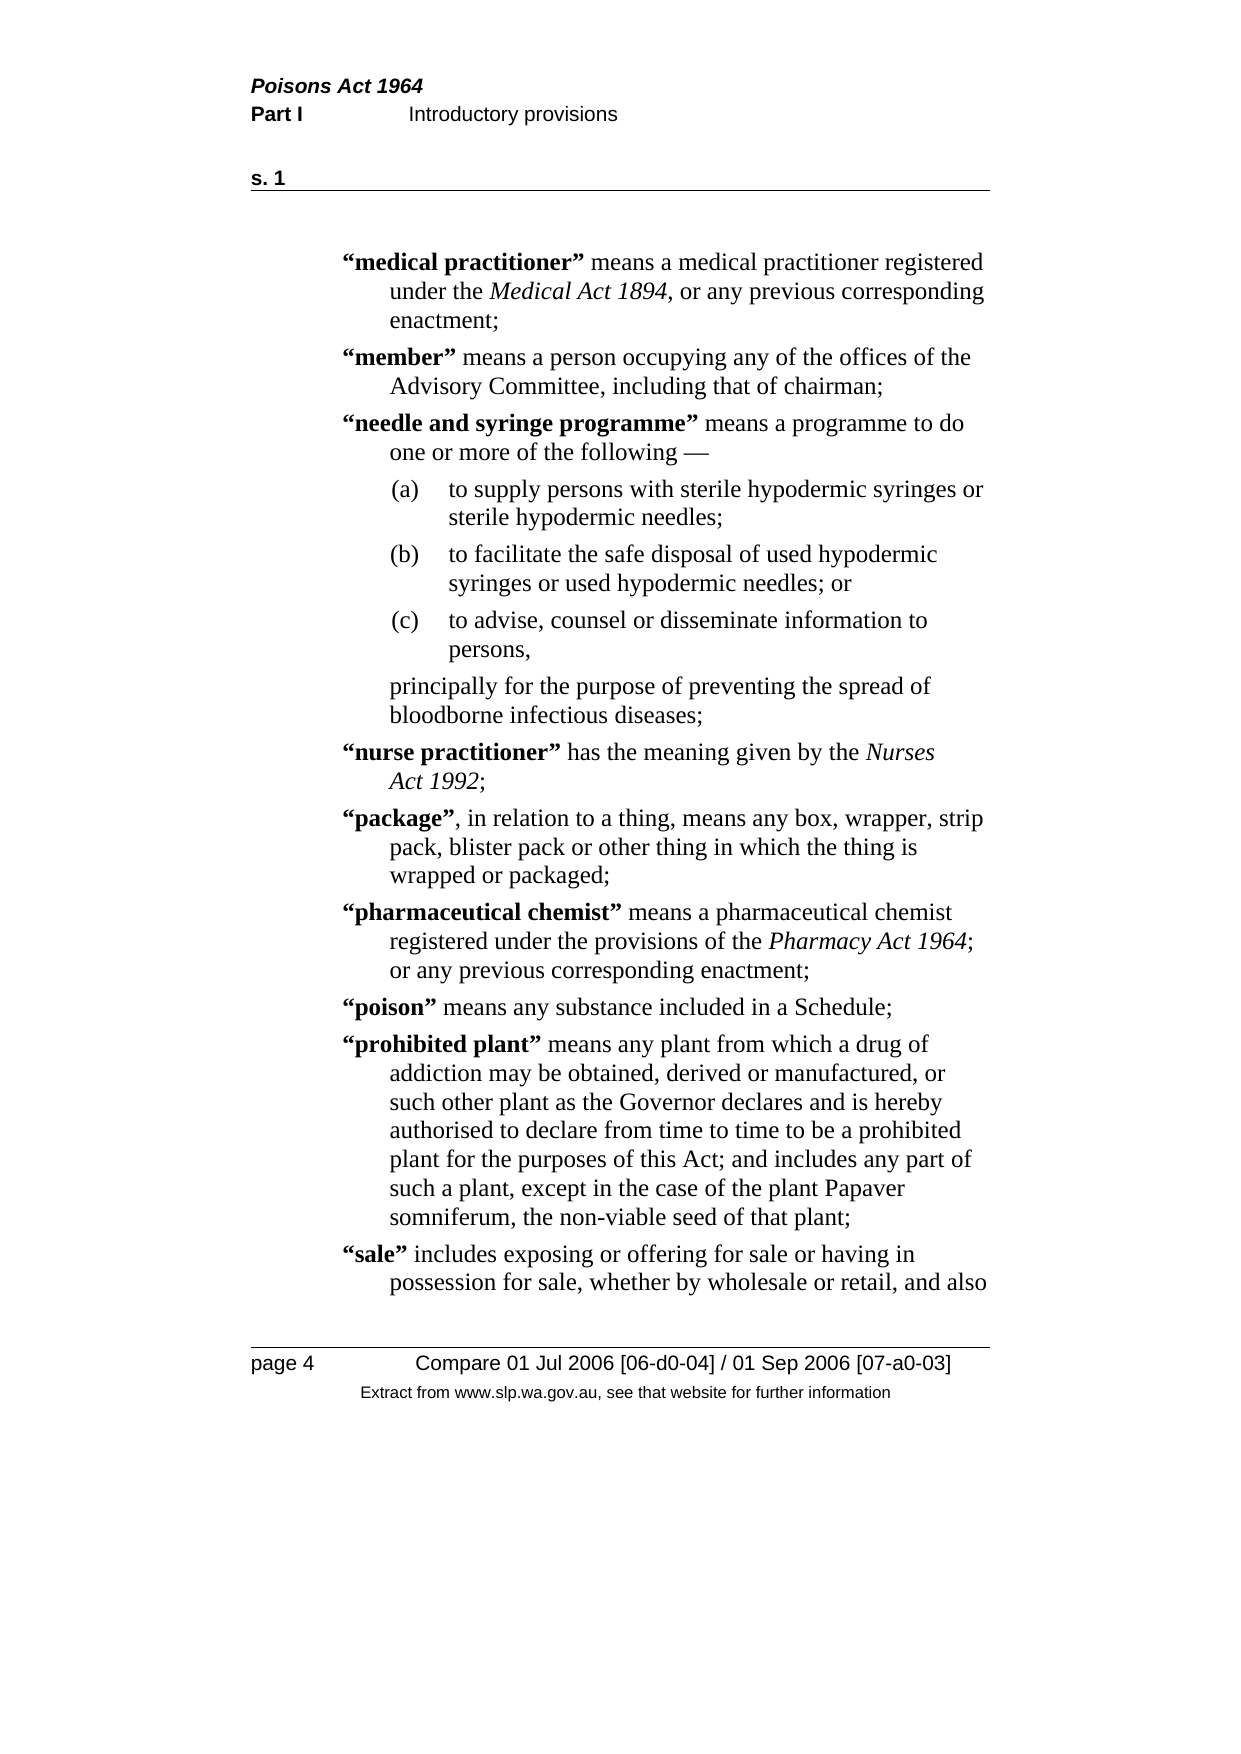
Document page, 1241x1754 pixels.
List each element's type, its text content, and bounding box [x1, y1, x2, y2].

text “pharmaceutical chemist” means a pharmaceutical chemist registered under the provisions of the Pharmacy Act 1964; or any previous corresponding enactment; [251, 897, 990, 984]
text (c) to advise, counsel or disseminate information to persons, [251, 605, 990, 663]
text “needle and syringe programme” means a programme to do one or more of the following — [251, 408, 990, 465]
text “nurse practitioner” has the meaning given by the Nurses Act 1992; [251, 737, 990, 794]
text principally for the purpose of preventing the spread of bloodborne infectious diseases; [251, 671, 990, 729]
text “prohibited plant” means any plant from which a drug of addiction may be obtained, derived or manufactured, or such other plant as the Governor declares and is hereby authorised to declare from time to time to be a prohibited plant for the purposes of this Act; and includes any part of such a plant, except in the case of the plant Papaver somniferum, the non-viable seed of that plant; [251, 1029, 990, 1230]
text “medical practitioner” means a medical practitioner registered under the Medical Act 1894, or any previous corresponding enactment; [251, 247, 990, 334]
text (b) to facilitate the safe disposal of used hypodermic syringes or used hypodermic needles; or [251, 539, 990, 597]
text (a) to supply persons with sterile hypodermic syringes or sterile hypodermic needles; [251, 474, 990, 531]
text “package”, in relation to a thing, means any box, wrapper, strip pack, blister pack or other thing in which the thing is wrapped or packaged; [251, 803, 990, 889]
text “poison” means any substance included in a Schedule; [251, 992, 990, 1021]
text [251, 1239, 990, 1296]
text “member” means a person occupying any of the offices of the Advisory Committee, including that of chairman; [251, 342, 990, 399]
